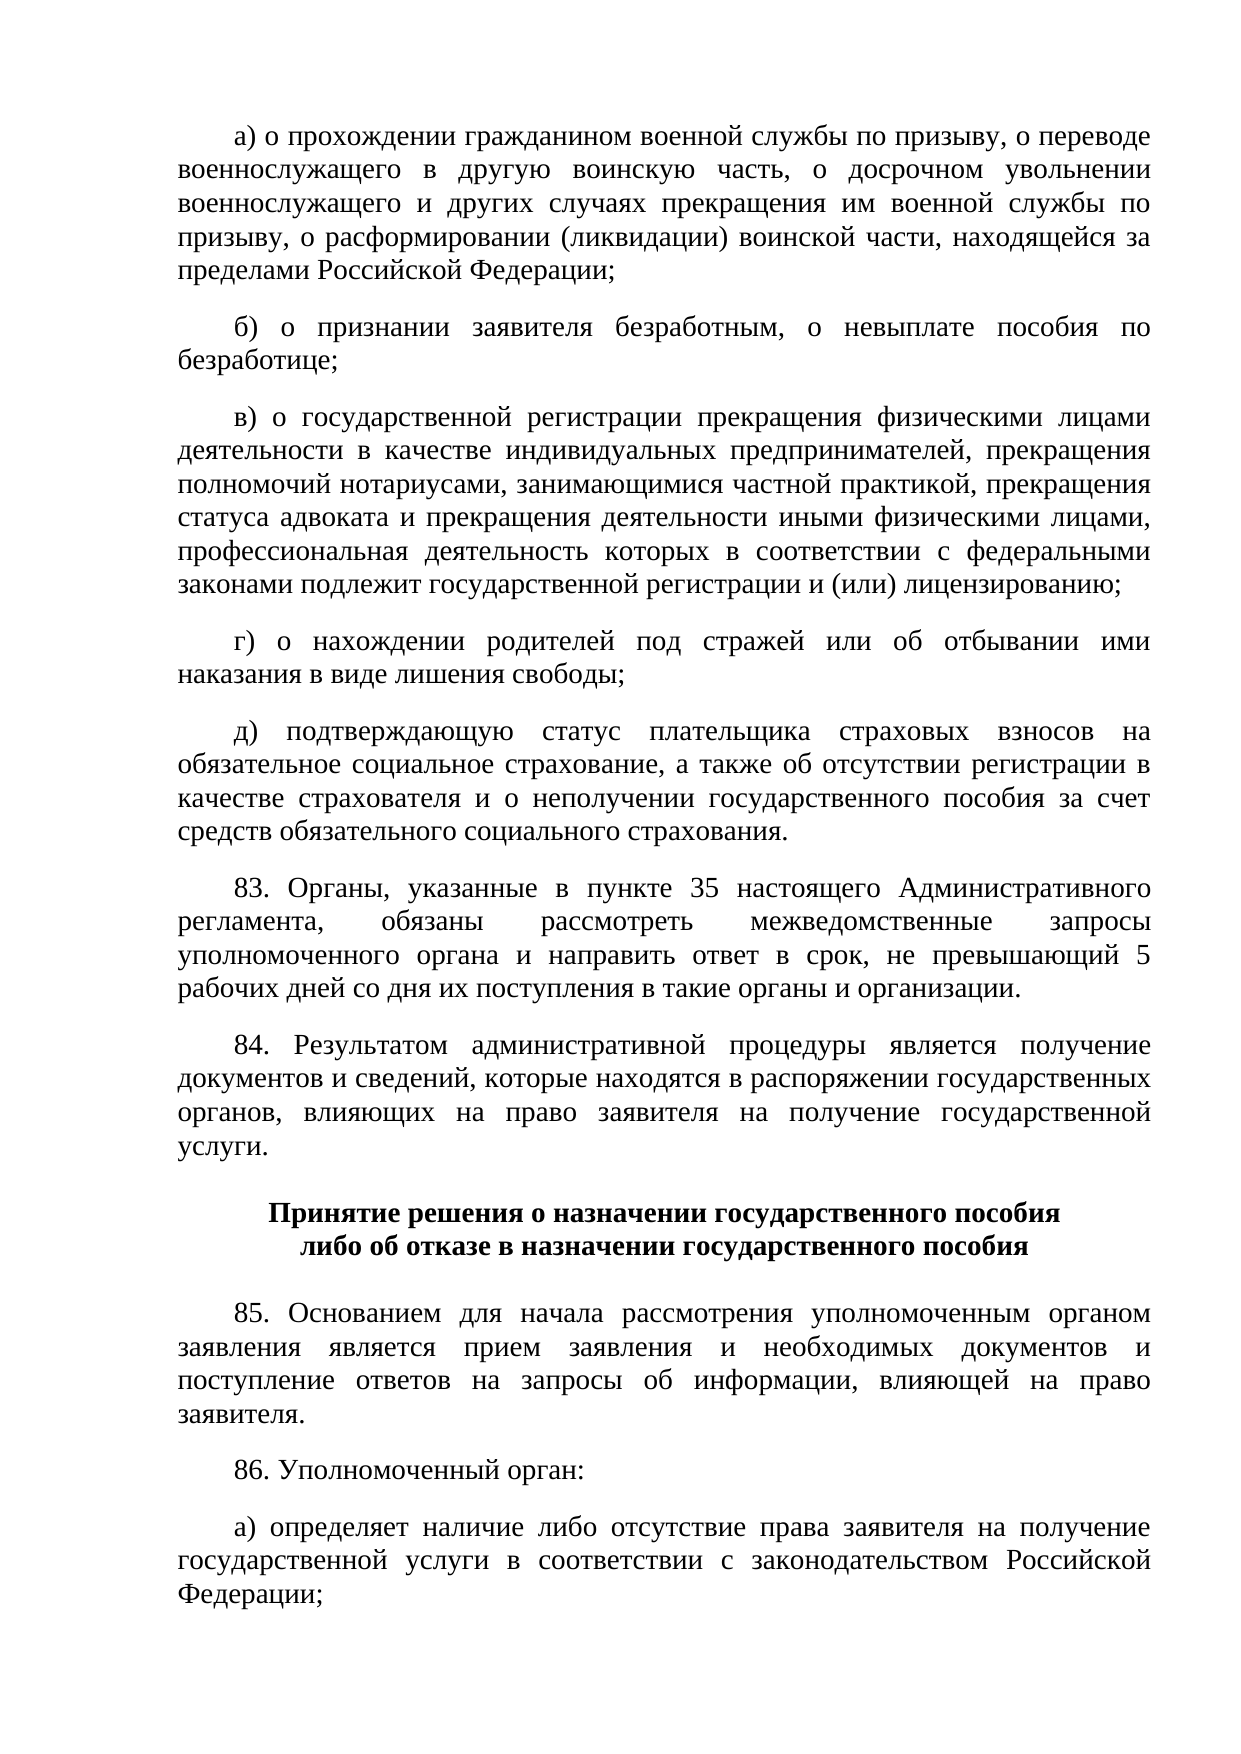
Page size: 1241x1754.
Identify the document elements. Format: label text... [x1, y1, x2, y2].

text б) о признании заявителя безработным, о невыплате пособия по безработице; [177, 309, 1152, 376]
text 84. Результатом административной процедуры является получение документов и сведений, которые находятся в распоряжении государственных органов, влияющих на право заявителя на получение государственной услуги. [177, 1027, 1152, 1161]
text г) о нахождении родителей под стражей или об отбывании ими наказания в виде лишения свободы; [177, 623, 1152, 690]
text д) подтверждающую статус плательщика страховых взносов на обязательное социальное страхование, а также об отсутствии регистрации в качестве страхователя и о неполучении государственного пособия за счет средств обязательного социального страхования. [177, 713, 1152, 847]
title либо об отказе в назначении государственного пособия [177, 1228, 1152, 1262]
text а) определяет наличие либо отсутствие права заявителя на получение государственной услуги в соответствии с законодательством Российской Федерации; [177, 1509, 1152, 1609]
text в) о государственной регистрации прекращения физическими лицами деятельности в качестве индивидуальных предпринимателей, прекращения полномочий нотариусами, занимающимися частной практикой, прекращения статуса адвоката и прекращения деятельности иными физическими лицами, профессиональная деятельность которых в соответствии с федеральными законами подлежит государственной регистрации и (или) лицензированию; [177, 399, 1152, 600]
text 83. Органы, указанные в пункте 35 настоящего Административного регламента, обязаны рассмотреть межведомственные запросы уполномоченного органа и направить ответ в срок, не превышающий 5 рабочих дней со дня их поступления в такие органы и организации. [177, 870, 1152, 1004]
title Принятие решения о назначении государственного пособия [177, 1195, 1152, 1228]
text а) о прохождении гражданином военной службы по призыву, о переводе военнослужащего в другую воинскую часть, о досрочном увольнении военнослужащего и других случаях прекращения им военной службы по призыву, о расформировании (ликвидации) воинской части, находящейся за пределами Российской Федерации; [177, 118, 1152, 286]
text 85. Основанием для начала рассмотрения уполномоченным органом заявления является прием заявления и необходимых документов и поступление ответов на запросы об информации, влияющей на право заявителя. [177, 1295, 1152, 1429]
text 86. Уполномоченный орган: [177, 1452, 1152, 1486]
